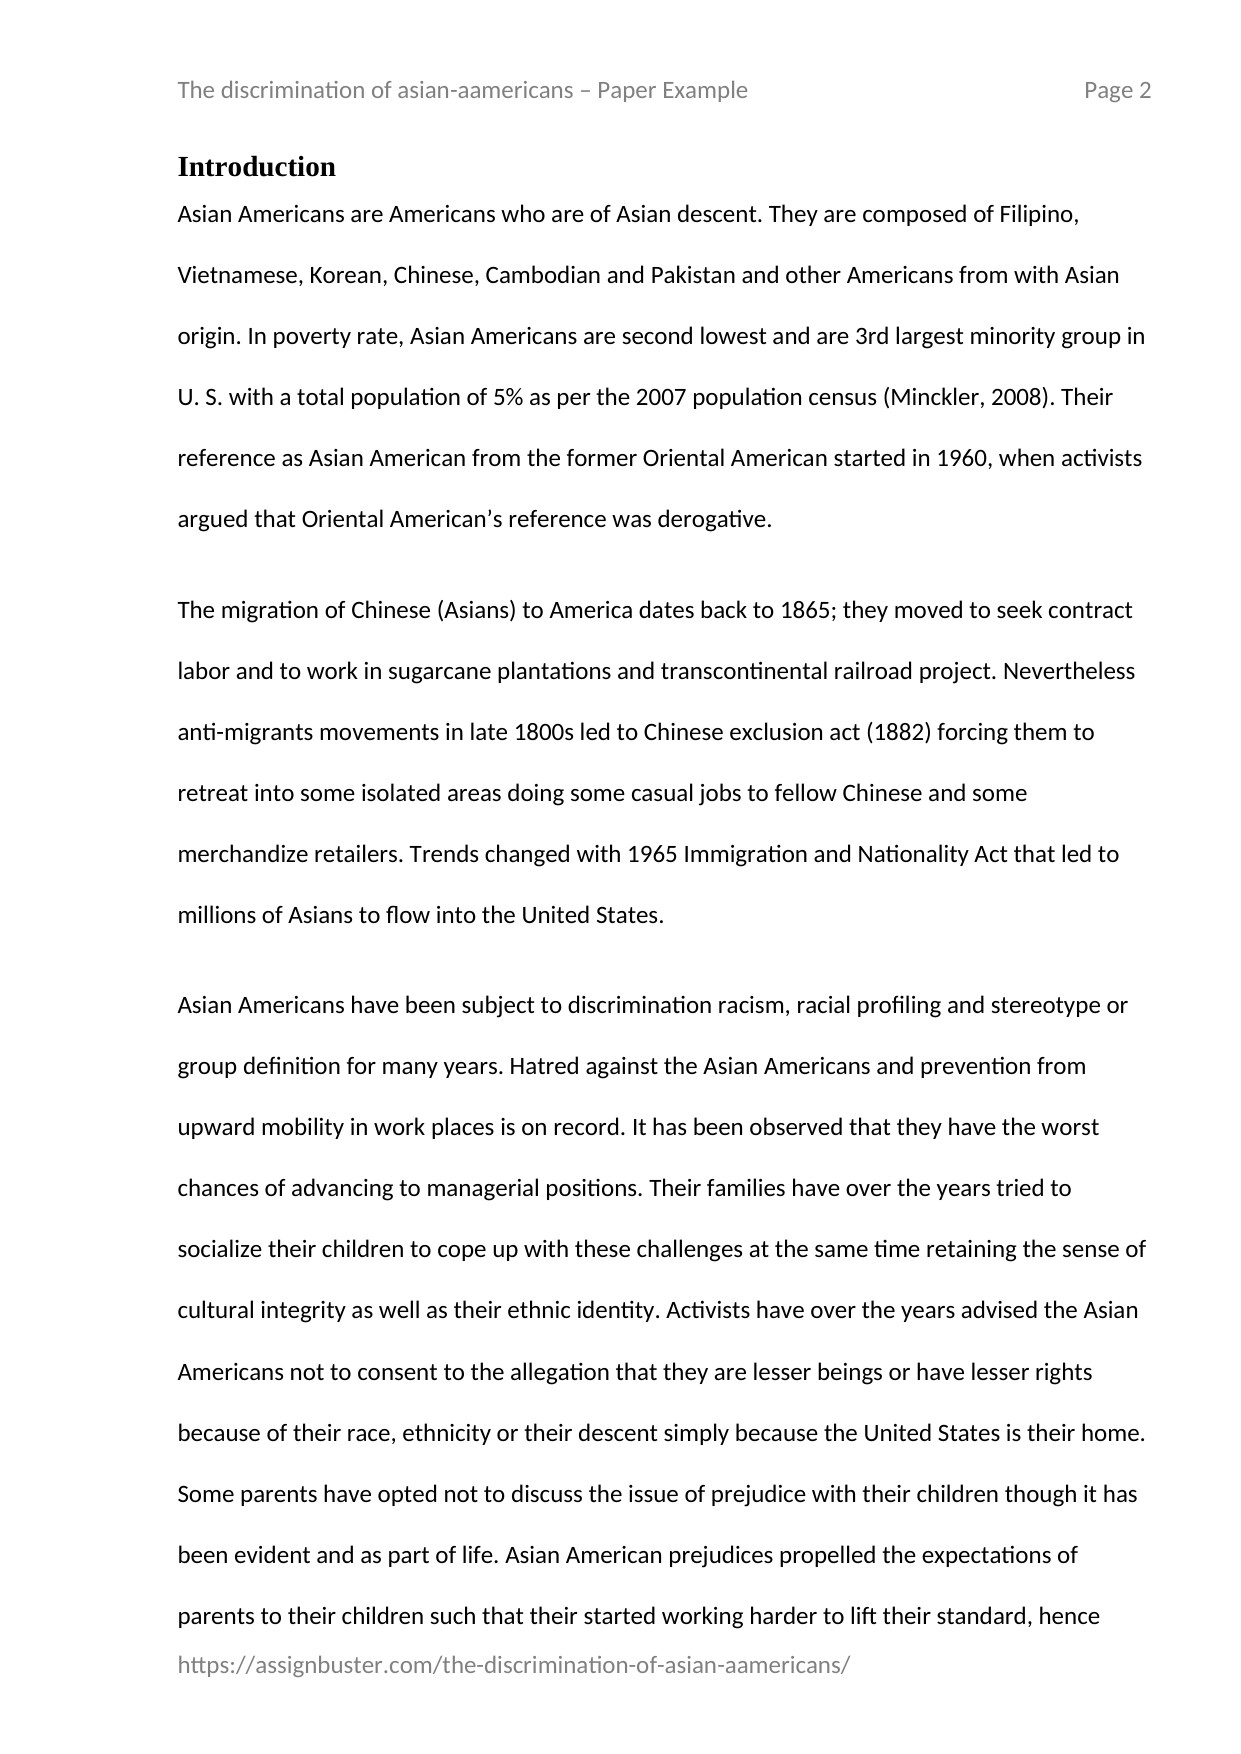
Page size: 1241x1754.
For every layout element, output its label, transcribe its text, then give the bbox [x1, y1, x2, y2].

text Asian Americans are Americans who are of Asian descent. They are composed of Filipino, Vietnamese, Korean, Chinese, Cambodian and Pakistan and other Americans from with Asian origin. In poverty rate, Asian Americans are second lowest and are 3rd largest minority group in U. S. with a total population of 5% as per the 2007 population census (Minckler, 2008). Their reference as Asian American from the former Oriental American started in 1960, when activists argued that Oriental American’s reference was derogative. [177, 198, 1152, 534]
text The migration of Chinese (Asians) to America dates back to 1865; they moved to seek contract labor and to work in sugarcane plantations and transcontinental railroad project. Nevertheless anti-migrants movements in late 1800s led to Chinese exclusion act (1882) forcing them to retreat into some isolated areas doing some casual jobs to fellow Chinese and some merchandize retailers. Trends changed with 1965 Immigration and Nationality Act that led to millions of Asians to flow into the United States. [177, 594, 1152, 929]
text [177, 989, 1152, 1630]
subtitle Introduction [177, 149, 1152, 183]
